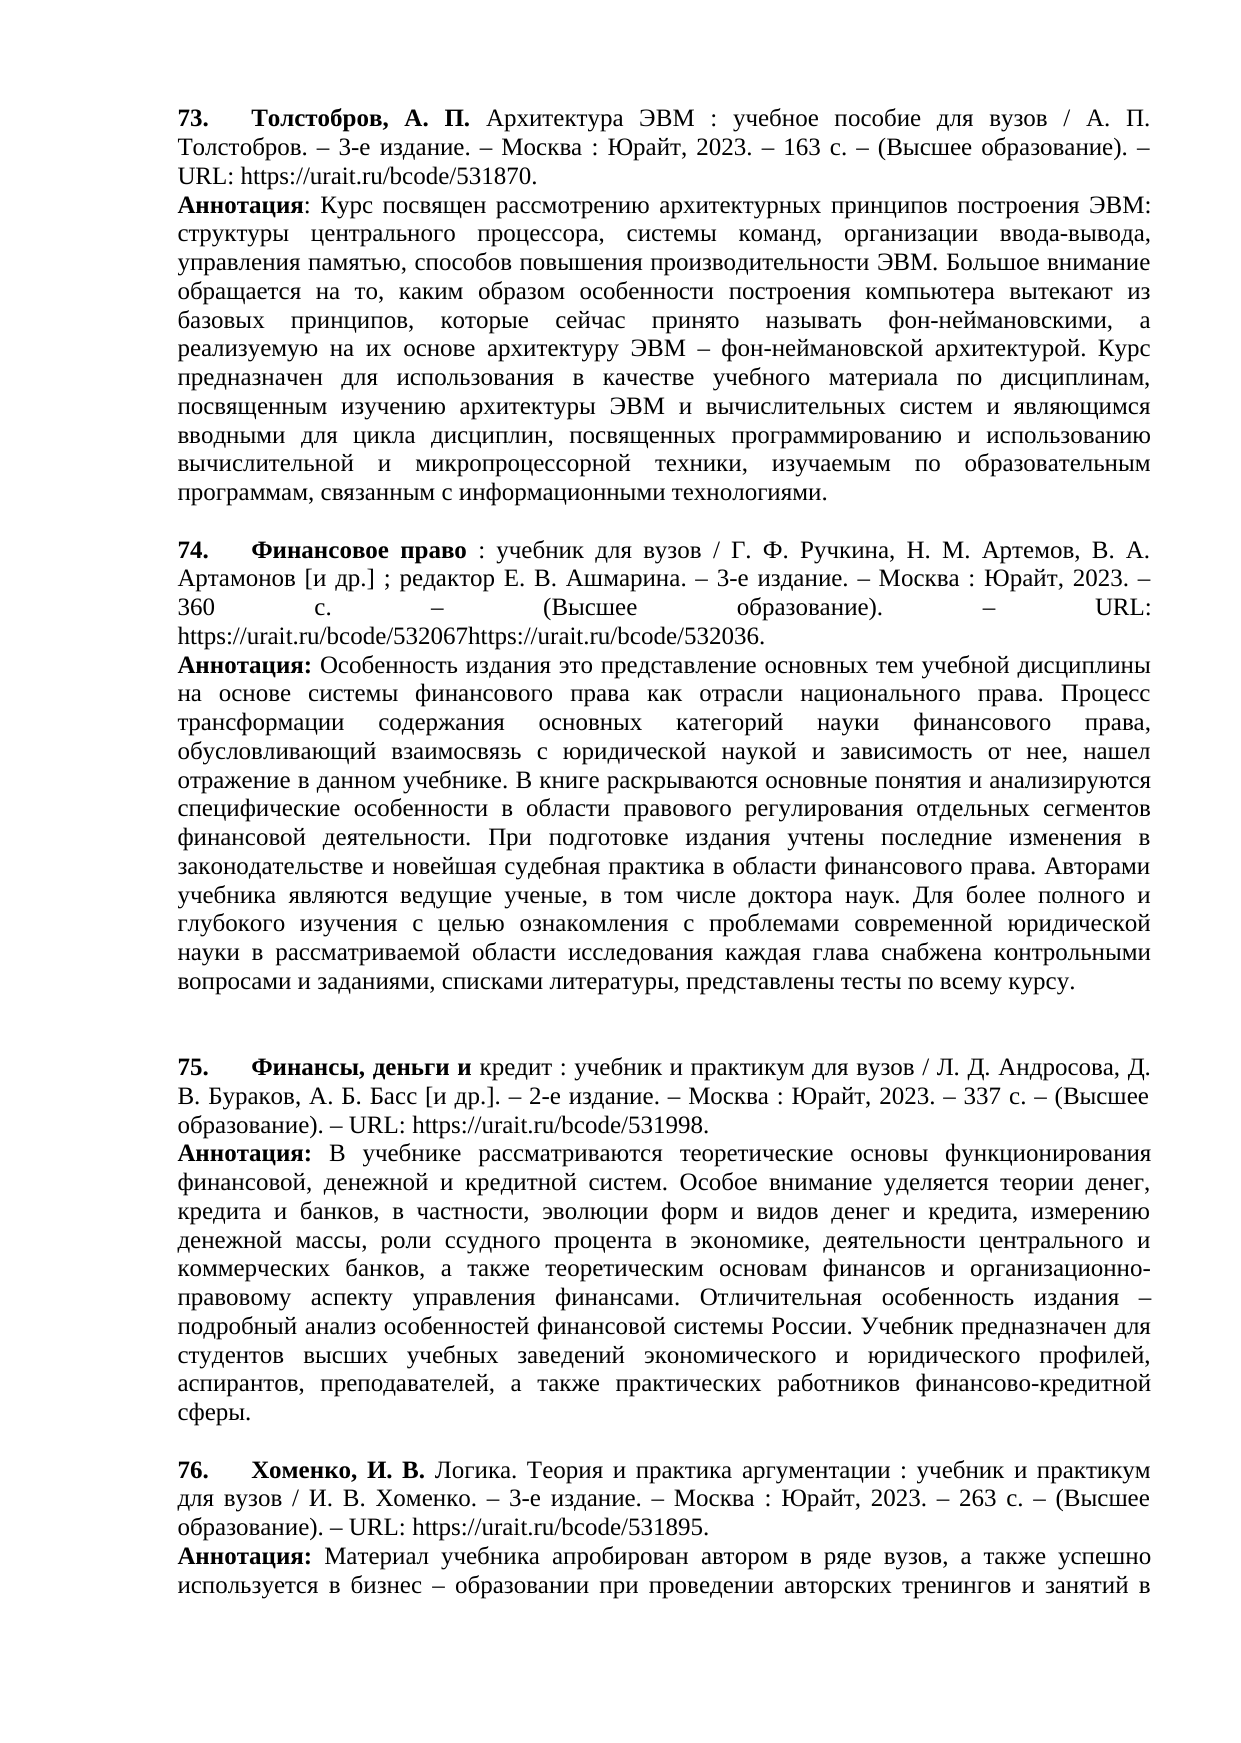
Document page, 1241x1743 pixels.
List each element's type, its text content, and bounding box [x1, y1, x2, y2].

text Аннотация: В учебнике рассматриваются теоретические основы функционирования финансовой, денежной и кредитной систем. Особое внимание уделяется теории денег, кредита и банков, в частности, эволюции форм и видов денег и кредита, измерению денежной массы, роли ссудного процента в экономике, деятельности центрального и коммерческих банков, а также теоретическим основам финансов и организационно-правовому аспекту управления финансами. Отличительная особенность издания – подробный анализ особенностей финансовой системы России. Учебник предназначен для студентов высших учебных заведений экономического и юридического профилей, аспирантов, преподавателей, а также практических работников финансово-кредитной сферы. [177, 1138, 1152, 1426]
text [177, 1541, 1152, 1598]
list Толстобров, А. П. Архитектура ЭВМ : учебное пособие для вузов / А. П. Толстобров. – 3-е издание. – Москва : Юрайт, 2023. – 163 с. – (Высшее образование). – URL: https://urait.ru/bcode/531870. [177, 103, 1152, 190]
text Аннотация: Курс посвящен рассмотрению архитектурных принципов построения ЭВМ: структуры центрального процессора, системы команд, организации ввода-вывода, управления памятью, способов повышения производительности ЭВМ. Большое внимание обращается на то, каким образом особенности построения компьютера вытекают из базовых принципов, которые сейчас принято называть фон-неймановскими, а реализуемую на их основе архитектуру ЭВМ – фон-неймановской архитектурой. Курс предназначен для использования в качестве учебного материала по дисциплинам, посвященным изучению архитектуры ЭВМ и вычислительных систем и являющимся вводными для цикла дисциплин, посвященных программированию и использованию вычислительной и микропроцессорной техники, изучаемым по образовательным программам, связанным с информационными технологиями. [177, 190, 1152, 506]
list Хоменко, И. В. Логика. Теория и практика аргументации : учебник и практикум для вузов / И. В. Хоменко. – 3-е издание. – Москва : Юрайт, 2023. – 263 с. – (Высшее образование). – URL: https://urait.ru/bcode/531895. [177, 1455, 1152, 1541]
list Финансы, деньги и кредит : учебник и практикум для вузов / Л. Д. Андросова, Д. В. Бураков, А. Б. Басс [и др.]. – 2-е издание. – Москва : Юрайт, 2023. – 337 с. – (Высшее образование). – URL: https://urait.ru/bcode/531998. [177, 1052, 1152, 1138]
list Финансовое право : учебник для вузов / Г. Ф. Ручкина, Н. М. Артемов, В. А. Артамонов [и др.] ; редактор Е. В. Ашмарина. – 3-е издание. – Москва : Юрайт, 2023. – 360 с. – (Высшее образование). – URL: https://urait.ru/bcode/532067https://urait.ru/bcode/532036. [177, 535, 1152, 650]
text Аннотация: Особенность издания это представление основных тем учебной дисциплины на основе системы финансового права как отрасли национального права. Процесс трансформации содержания основных категорий науки финансового права, обусловливающий взаимосвязь с юридической наукой и зависимость от нее, нашел отражение в данном учебнике. В книге раскрываются основные понятия и анализируются специфические особенности в области правового регулирования отдельных сегментов финансовой деятельности. При подготовке издания учтены последние изменения в законодательстве и новейшая судебная практика в области финансового права. Авторами учебника являются ведущие ученые, в том числе доктора наук. Для более полного и глубокого изучения с целью ознакомления с проблемами современной юридической науки в рассматриваемой области исследования каждая глава снабжена контрольными вопросами и заданиями, списками литературы, представлены тесты по всему курсу. [177, 650, 1152, 995]
